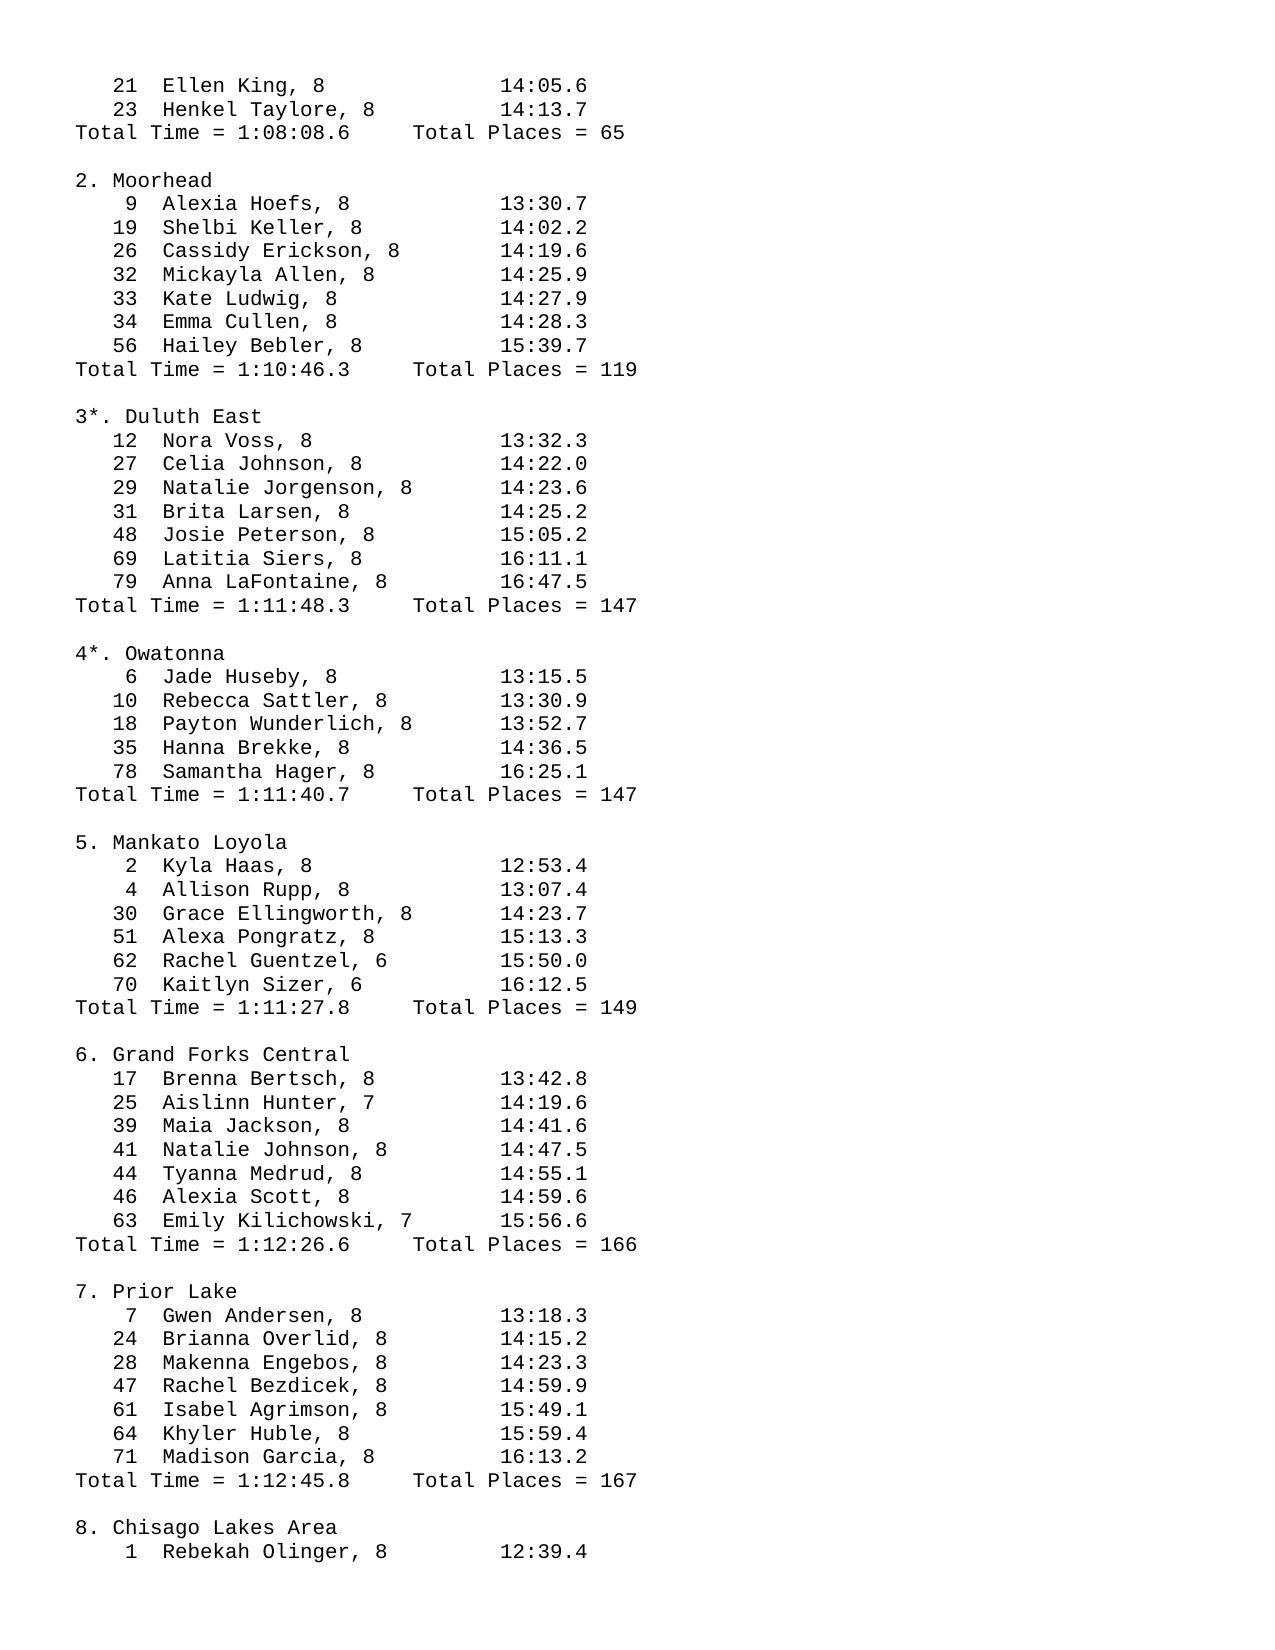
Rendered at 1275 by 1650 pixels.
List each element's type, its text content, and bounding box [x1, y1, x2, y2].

text 5. Mankato Loyola [75, 832, 1200, 855]
text 12 Nora Voss, 8 13:32.3 [75, 430, 1200, 453]
text 19 Shelbi Keller, 8 14:02.2 [75, 217, 1200, 241]
text 24 Brianna Overlid, 8 14:15.2 [75, 1328, 1200, 1352]
text 4 Allison Rupp, 8 13:07.4 [75, 879, 1200, 903]
text 21 Ellen King, 8 14:05.6 [75, 75, 1200, 99]
text Total Time = 1:11:48.3 Total Places = 147 [75, 595, 1200, 619]
text 2. Moorhead [75, 169, 1200, 193]
text 51 Alexa Pongratz, 8 15:13.3 [75, 926, 1200, 950]
text 7 Gwen Andersen, 8 13:18.3 [75, 1304, 1200, 1328]
text 78 Samantha Hager, 8 16:25.1 [75, 761, 1200, 784]
text 46 Alexia Scott, 8 14:59.6 [75, 1186, 1200, 1210]
text 79 Anna LaFontaine, 8 16:47.5 [75, 572, 1200, 595]
text 47 Rachel Bezdicek, 8 14:59.9 [75, 1376, 1200, 1399]
text 10 Rebecca Sattler, 8 13:30.9 [75, 690, 1200, 713]
text 17 Brenna Bertsch, 8 13:42.8 [75, 1068, 1200, 1092]
text Total Time = 1:10:46.3 Total Places = 119 [75, 359, 1200, 382]
text 33 Kate Ludwig, 8 14:27.9 [75, 288, 1200, 311]
text 23 Henkel Taylore, 8 14:13.7 [75, 99, 1200, 122]
text Total Time = 1:12:26.6 Total Places = 166 [75, 1234, 1200, 1257]
text 28 Makenna Engebos, 8 14:23.3 [75, 1352, 1200, 1376]
text 31 Brita Larsen, 8 14:25.2 [75, 501, 1200, 524]
text 44 Tyanna Medrud, 8 14:55.1 [75, 1163, 1200, 1186]
text 62 Rachel Guentzel, 6 15:50.0 [75, 950, 1200, 973]
text 1 Rebekah Olinger, 8 12:39.4 [75, 1541, 1200, 1565]
text 7. Prior Lake [75, 1281, 1200, 1304]
text 9 Alexia Hoefs, 8 13:30.7 [75, 193, 1200, 217]
text 61 Isabel Agrimson, 8 15:49.1 [75, 1399, 1200, 1423]
text 6 Jade Huseby, 8 13:15.5 [75, 666, 1200, 690]
text 6. Grand Forks Central [75, 1044, 1200, 1068]
text Total Time = 1:12:45.8 Total Places = 167 [75, 1470, 1200, 1494]
text 70 Kaitlyn Sizer, 6 16:12.5 [75, 973, 1200, 997]
text 30 Grace Ellingworth, 8 14:23.7 [75, 903, 1200, 926]
text 26 Cassidy Erickson, 8 14:19.6 [75, 241, 1200, 264]
text 32 Mickayla Allen, 8 14:25.9 [75, 264, 1200, 288]
text 56 Hailey Bebler, 8 15:39.7 [75, 335, 1200, 359]
text 41 Natalie Johnson, 8 14:47.5 [75, 1139, 1200, 1163]
text 39 Maia Jackson, 8 14:41.6 [75, 1115, 1200, 1139]
text Total Time = 1:11:27.8 Total Places = 149 [75, 997, 1200, 1021]
text 35 Hanna Brekke, 8 14:36.5 [75, 737, 1200, 761]
text 4*. Owatonna [75, 642, 1200, 666]
text 34 Emma Cullen, 8 14:28.3 [75, 311, 1200, 335]
text 71 Madison Garcia, 8 16:13.2 [75, 1446, 1200, 1470]
text 25 Aislinn Hunter, 7 14:19.6 [75, 1092, 1200, 1115]
text 8. Chisago Lakes Area [75, 1517, 1200, 1541]
text 48 Josie Peterson, 8 15:05.2 [75, 524, 1200, 548]
text 2 Kyla Haas, 8 12:53.4 [75, 855, 1200, 879]
text 3*. Duluth East [75, 406, 1200, 430]
text 18 Payton Wunderlich, 8 13:52.7 [75, 713, 1200, 737]
text 29 Natalie Jorgenson, 8 14:23.6 [75, 477, 1200, 501]
text Total Time = 1:11:40.7 Total Places = 147 [75, 784, 1200, 808]
text 63 Emily Kilichowski, 7 15:56.6 [75, 1210, 1200, 1234]
text 69 Latitia Siers, 8 16:11.1 [75, 548, 1200, 572]
text 64 Khyler Huble, 8 15:59.4 [75, 1423, 1200, 1446]
text Total Time = 1:08:08.6 Total Places = 65 [75, 122, 1200, 146]
text 27 Celia Johnson, 8 14:22.0 [75, 453, 1200, 477]
